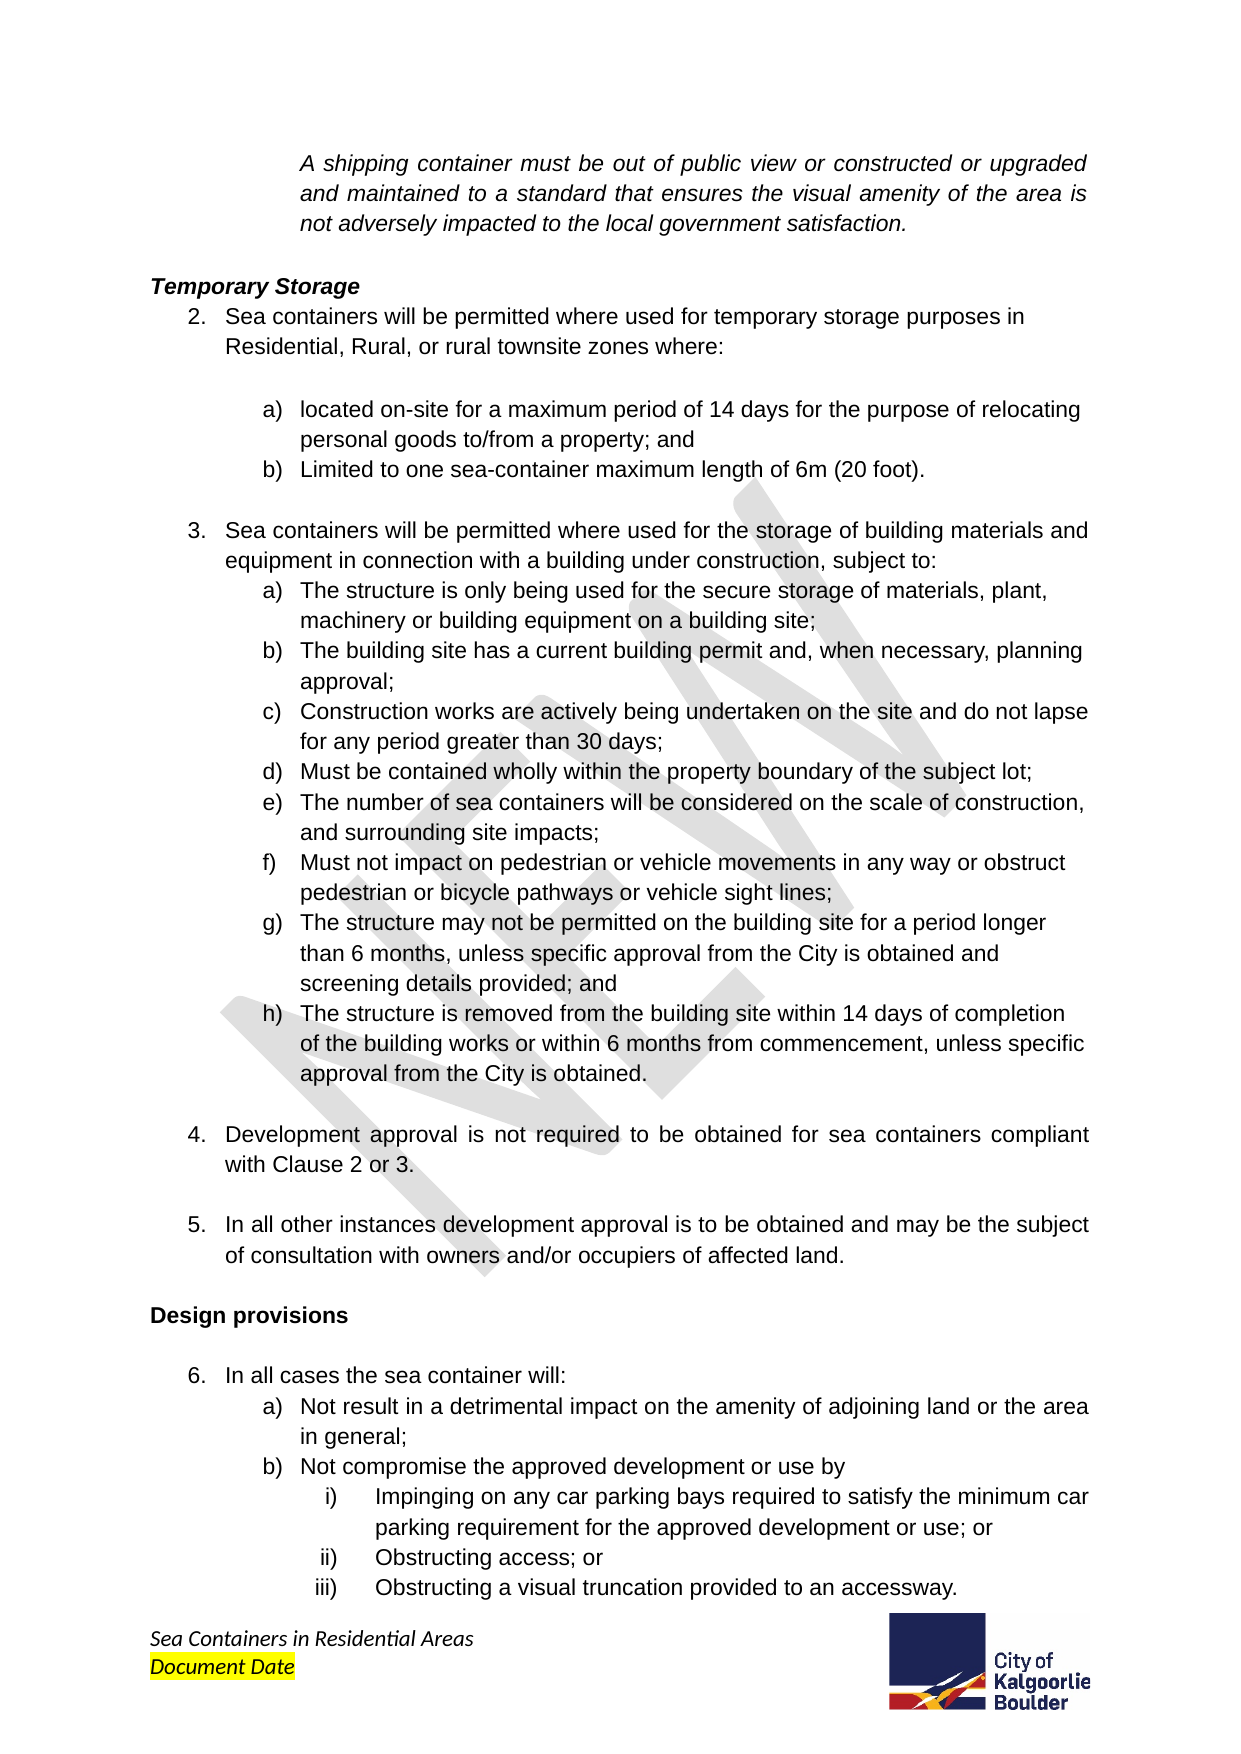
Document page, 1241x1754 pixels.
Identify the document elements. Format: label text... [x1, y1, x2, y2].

list Must not impact on pedestrian or vehicle movements in any way or obstruct pedestrian or bicycle pathways or vehicle sight lines; [262, 849, 1090, 905]
list The number of sea containers will be considered on the scale of construction, and surrounding site impacts; [262, 788, 1090, 845]
list Sea containers will be permitted where used for the storage of building materials and equipment in connection with a building under construction, subject to: [187, 517, 1090, 573]
text Temporary Storage [150, 273, 1090, 299]
list Obstructing a visual truncation provided to an accessway. [337, 1574, 1090, 1600]
list located on-site for a maximum period of 14 days for the purpose of relocating personal goods to/from a property; and [262, 396, 1090, 452]
list In all other instances development approval is to be obtained and may be the subject of consultation with owners and/or occupiers of affected land. [187, 1211, 1090, 1268]
list Must be contained wholly within the property boundary of the subject lot; [262, 758, 1090, 784]
list Limited to one sea-container maximum length of 6m (20 foot). [262, 456, 1090, 482]
list In all cases the sea container will: [187, 1362, 1090, 1389]
list Not result in a detrimental impact on the amenity of adjoining land or the area in general; [262, 1393, 1090, 1449]
list Development approval is not required to be obtained for sea containers compliant with Clause 2 or 3. [187, 1121, 1090, 1177]
list Impinging on any car parking bays required to satisfy the minimum car parking requirement for the approved development or use; or [337, 1483, 1090, 1540]
list Construction works are actively being undertaken on the site and do not lapse for any period greater than 30 days; [262, 698, 1090, 754]
picture [889, 1613, 1091, 1710]
list The structure is only being used for the secure storage of materials, plant, machinery or building equipment on a building site; [262, 577, 1090, 633]
list Sea containers will be permitted where used for temporary storage purposes in Residential, Rural, or rural townsite zones where: [187, 303, 1090, 360]
text Design provisions [150, 1302, 1090, 1328]
list The structure is removed from the building site within 14 days of completion of the building works or within 6 months from commencement, unless specific approval from the City is obtained. [262, 1000, 1090, 1087]
list Obstructing access; or [337, 1544, 1090, 1570]
list Not compromise the approved development or use by [262, 1453, 1090, 1479]
list The building site has a current building permit and, when necessary, planning approval; [262, 637, 1090, 694]
text A shipping container must be out of public view or constructed or upgraded and maintained to a standard that ensures the visual amenity of the area is not adversely impacted to the local government satisfaction. [300, 150, 1090, 237]
list The structure may not be permitted on the building site for a period longer than 6 months, unless specific approval from the City is obtained and screening details provided; and [262, 909, 1090, 996]
